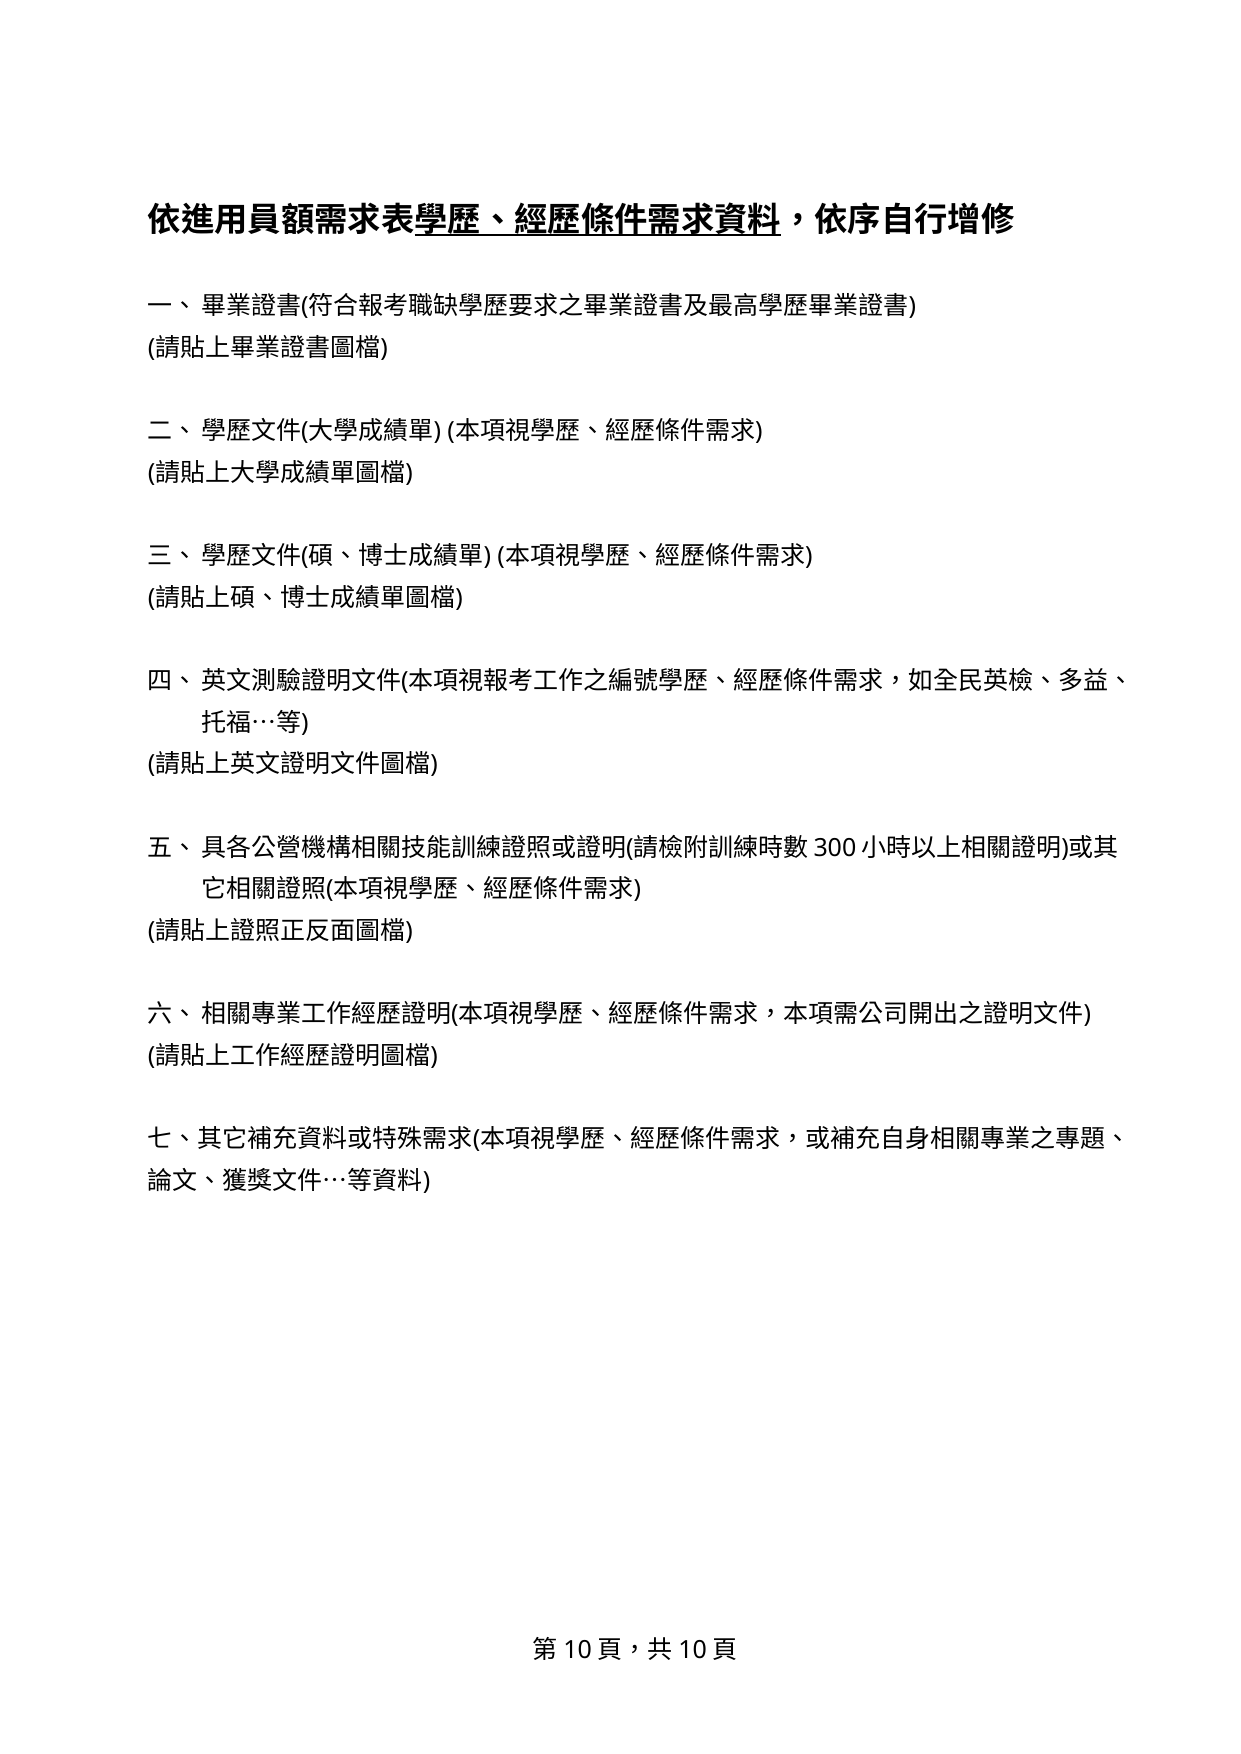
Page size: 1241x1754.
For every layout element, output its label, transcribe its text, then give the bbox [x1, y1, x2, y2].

list 畢業證書(符合報考職缺學歷要求之畢業證書及最高學歷畢業證書) [148, 281, 1122, 323]
text 七、其它補充資料或特殊需求(本項視學歷、經歷條件需求，或補充自身相關專業之專題、論文、獲獎文件…等資料) [148, 1114, 1122, 1198]
text 依進用員額需求表學歷、經歷條件需求資料，依序自行增修 [148, 198, 1122, 239]
list 相關專業工作經歷證明(本項視學歷、經歷條件需求，本項需公司開出之證明文件) [148, 989, 1122, 1031]
list 具各公營機構相關技能訓練證照或證明(請檢附訓練時數300小時以上相關證明)或其它相關證照(本項視學歷、經歷條件需求) [148, 823, 1122, 906]
text (請貼上碩、博士成績單圖檔) [148, 573, 1122, 614]
list 學歷文件(大學成績單) (本項視學歷、經歷條件需求) [148, 406, 1122, 448]
text (請貼上證照正反面圖檔) [148, 906, 1122, 948]
text (請貼上大學成績單圖檔) [148, 448, 1122, 489]
text (請貼上工作經歷證明圖檔) [148, 1031, 1122, 1073]
list 英文測驗證明文件(本項視報考工作之編號學歷、經歷條件需求，如全民英檢、多益、托福…等) [148, 656, 1122, 739]
text (請貼上英文證明文件圖檔) [148, 739, 1122, 781]
text (請貼上畢業證書圖檔) [148, 323, 1122, 364]
list 學歷文件(碩、博士成績單) (本項視學歷、經歷條件需求) [148, 531, 1122, 573]
